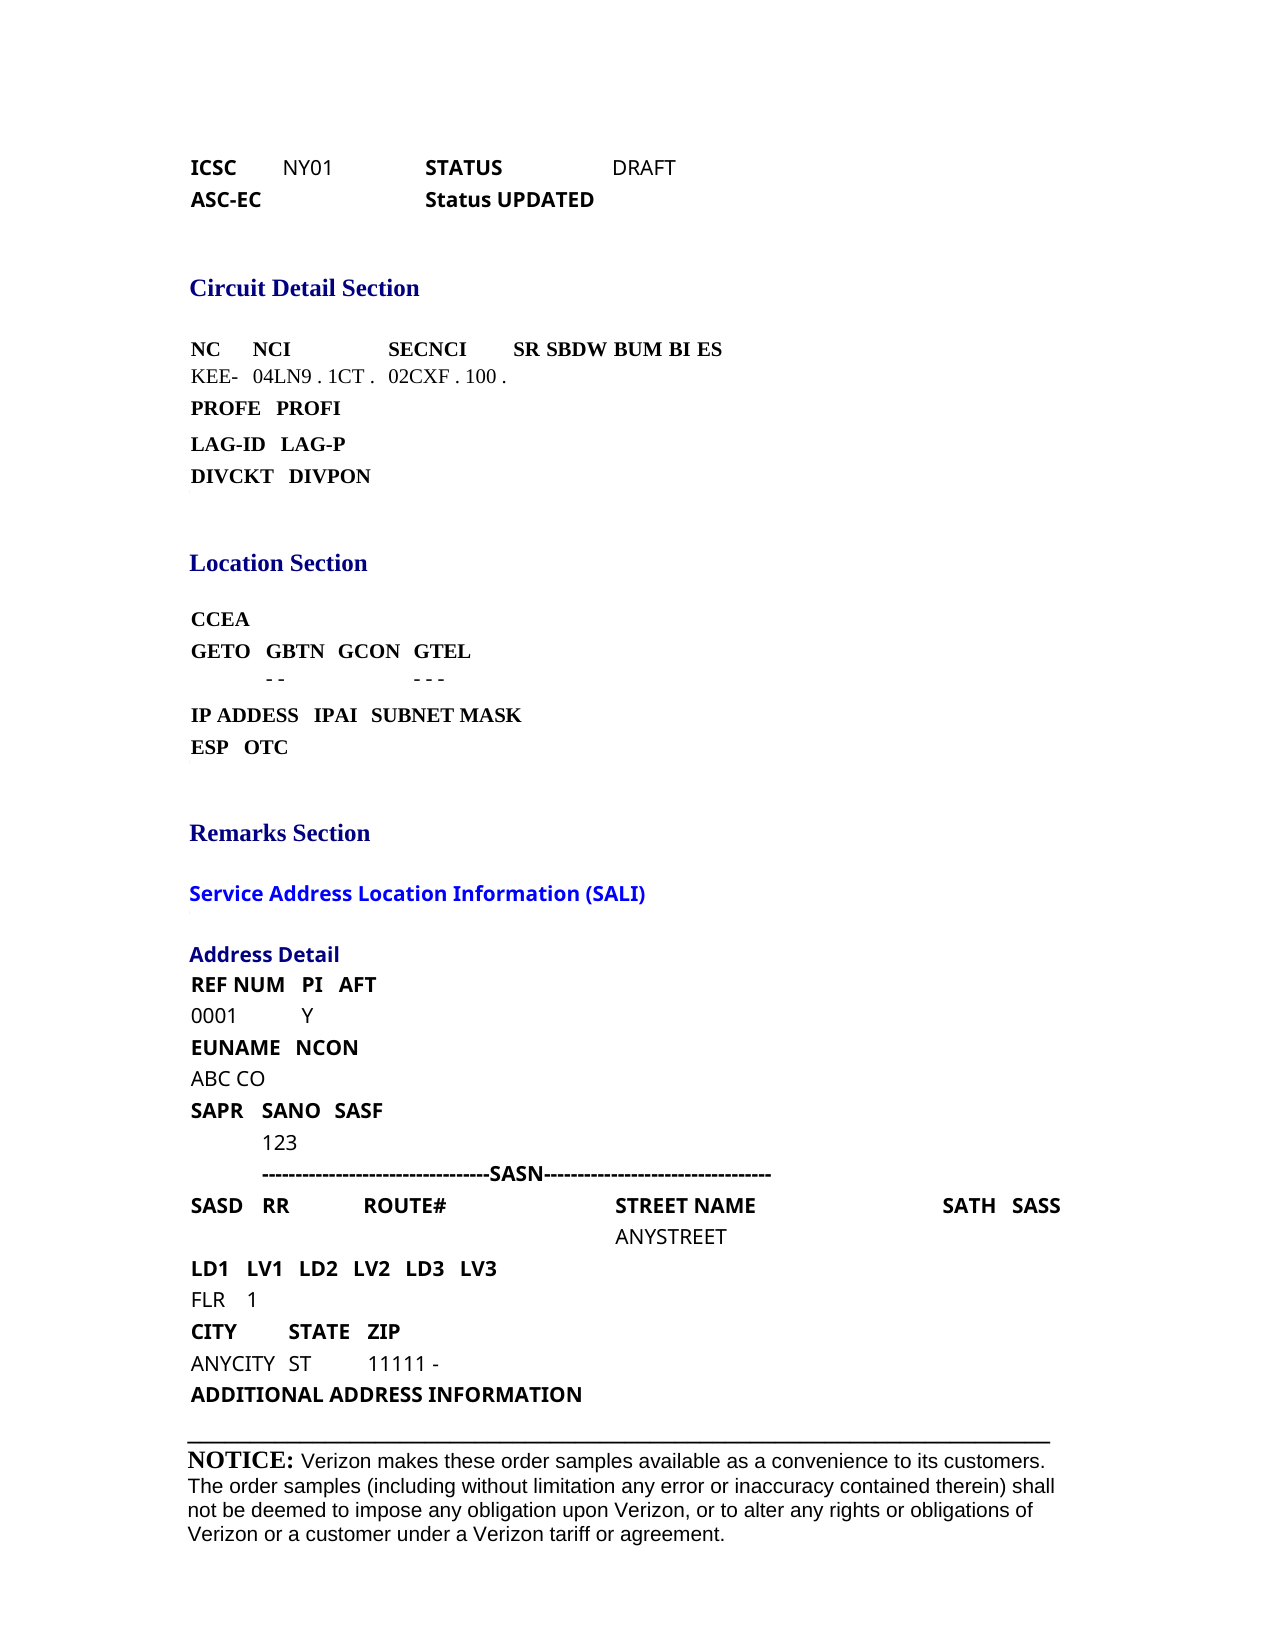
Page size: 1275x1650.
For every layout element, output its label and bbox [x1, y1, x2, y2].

table_cell [188, 150, 1087, 878]
table_cell [188, 878, 1087, 1412]
